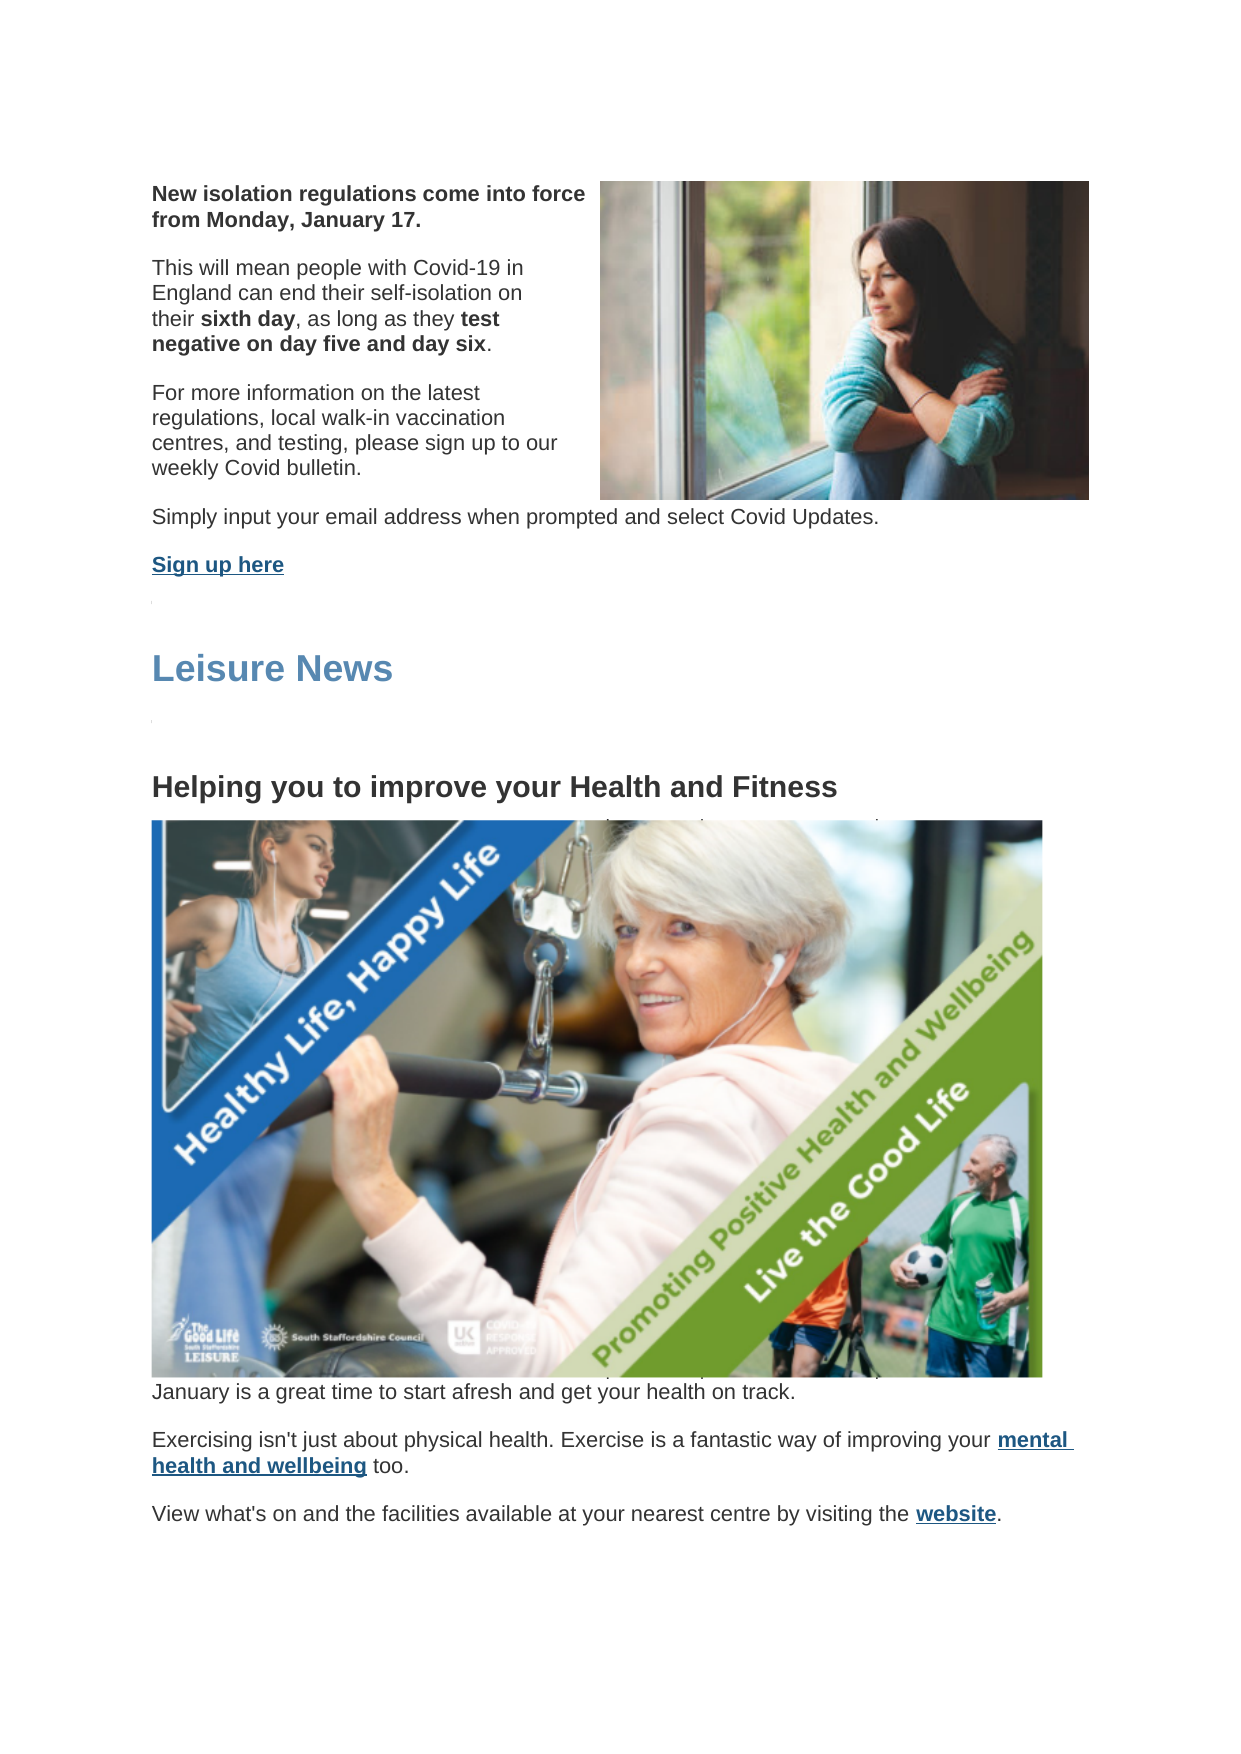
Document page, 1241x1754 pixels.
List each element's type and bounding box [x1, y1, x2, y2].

picture [151, 819, 1043, 1379]
table_header [151, 150, 1090, 1604]
picture [600, 181, 1089, 500]
